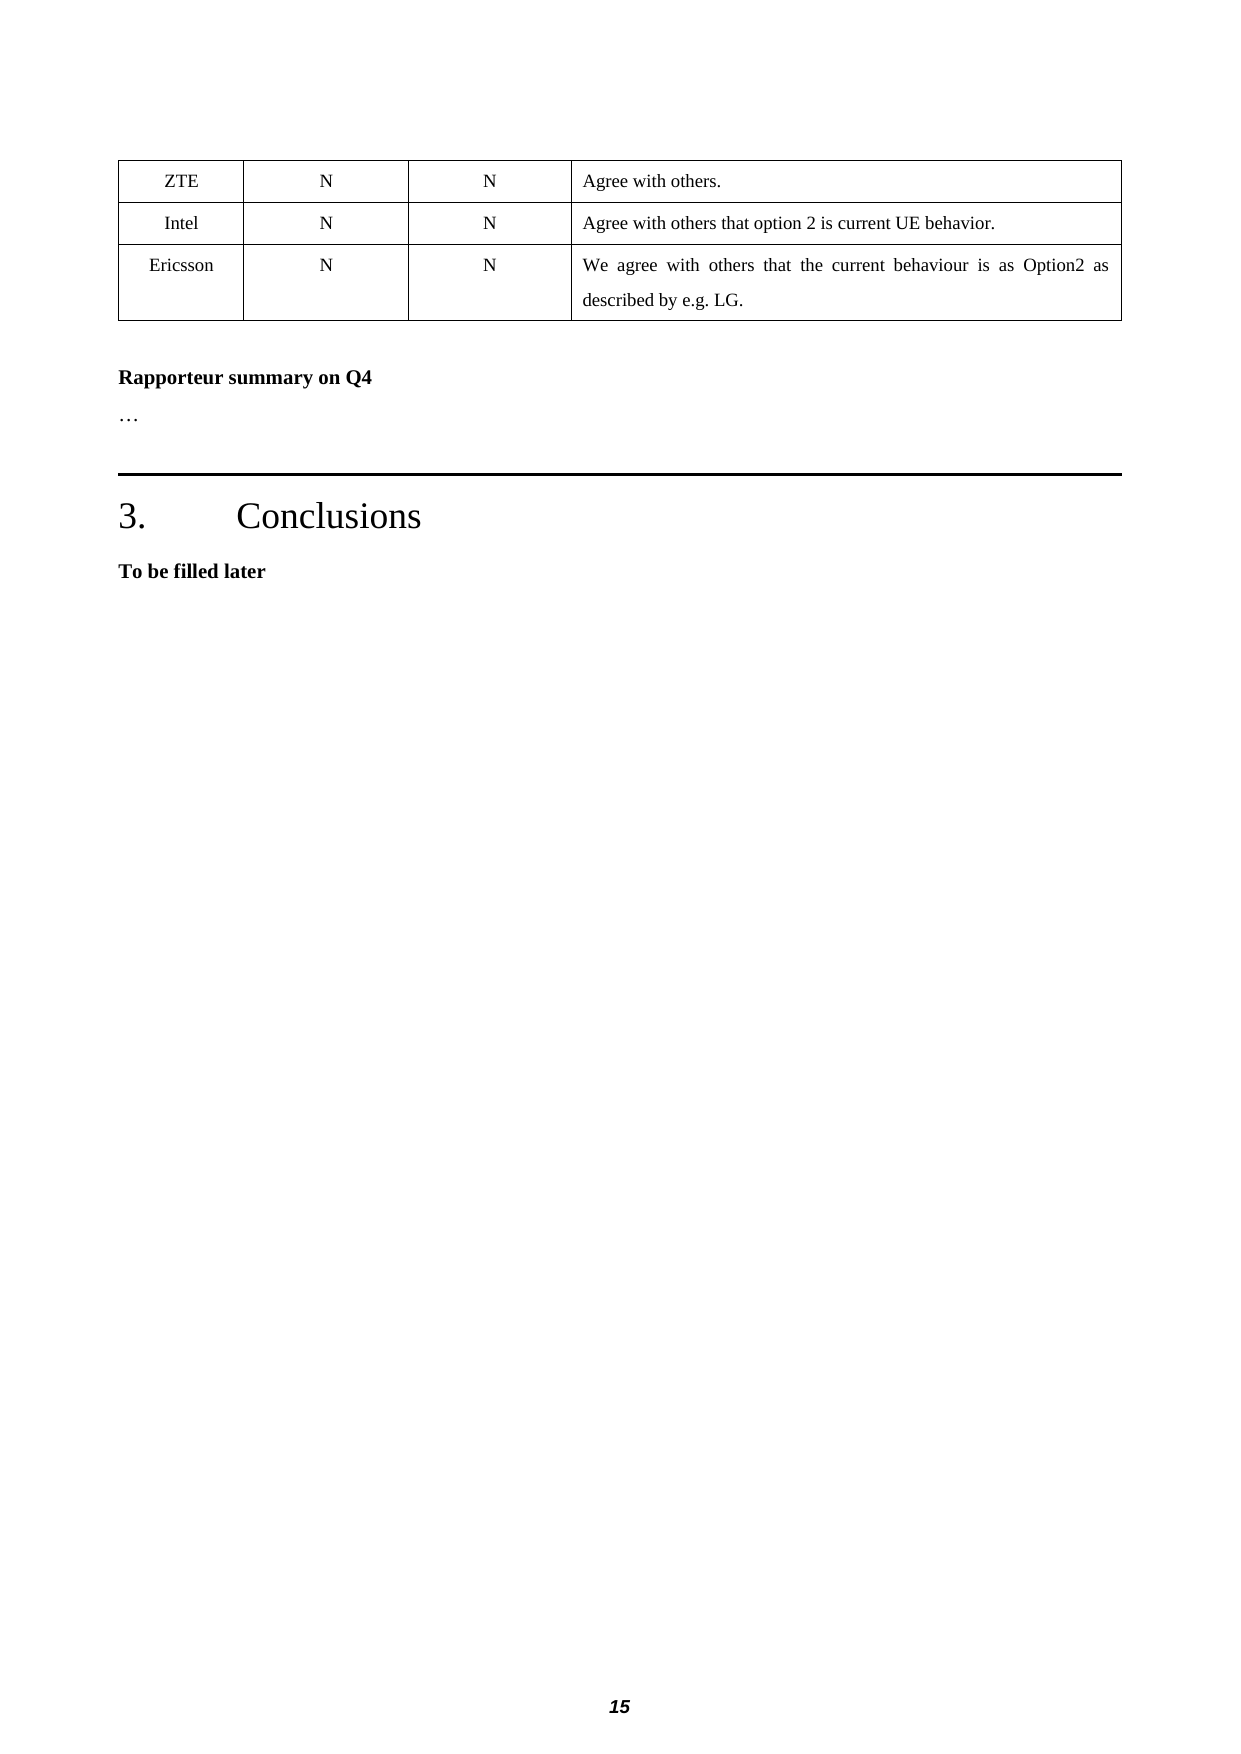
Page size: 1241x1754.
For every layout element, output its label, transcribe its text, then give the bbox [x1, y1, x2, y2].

table_cell N [409, 161, 571, 202]
subtitle 3. Conclusions [118, 476, 1122, 548]
table_cell Intel [119, 203, 243, 244]
table_cell N [244, 203, 408, 244]
text Rapporteur summary on Q4 [118, 361, 1122, 393]
table_cell N [409, 245, 571, 320]
table_cell Ericsson [119, 245, 243, 320]
table_cell We agree with others that the current behaviour is as Option2 as described by e.g. LG. [572, 245, 1121, 320]
text To be filled later [118, 554, 1122, 587]
table_cell N [244, 245, 408, 320]
table_cell Agree with others that option 2 is current UE behavior. [572, 203, 1121, 244]
table_cell Agree with others. [572, 161, 1121, 202]
table_cell N [244, 161, 408, 202]
text … [118, 398, 1122, 431]
table_cell N [409, 203, 571, 244]
table_cell ZTE [119, 161, 243, 202]
